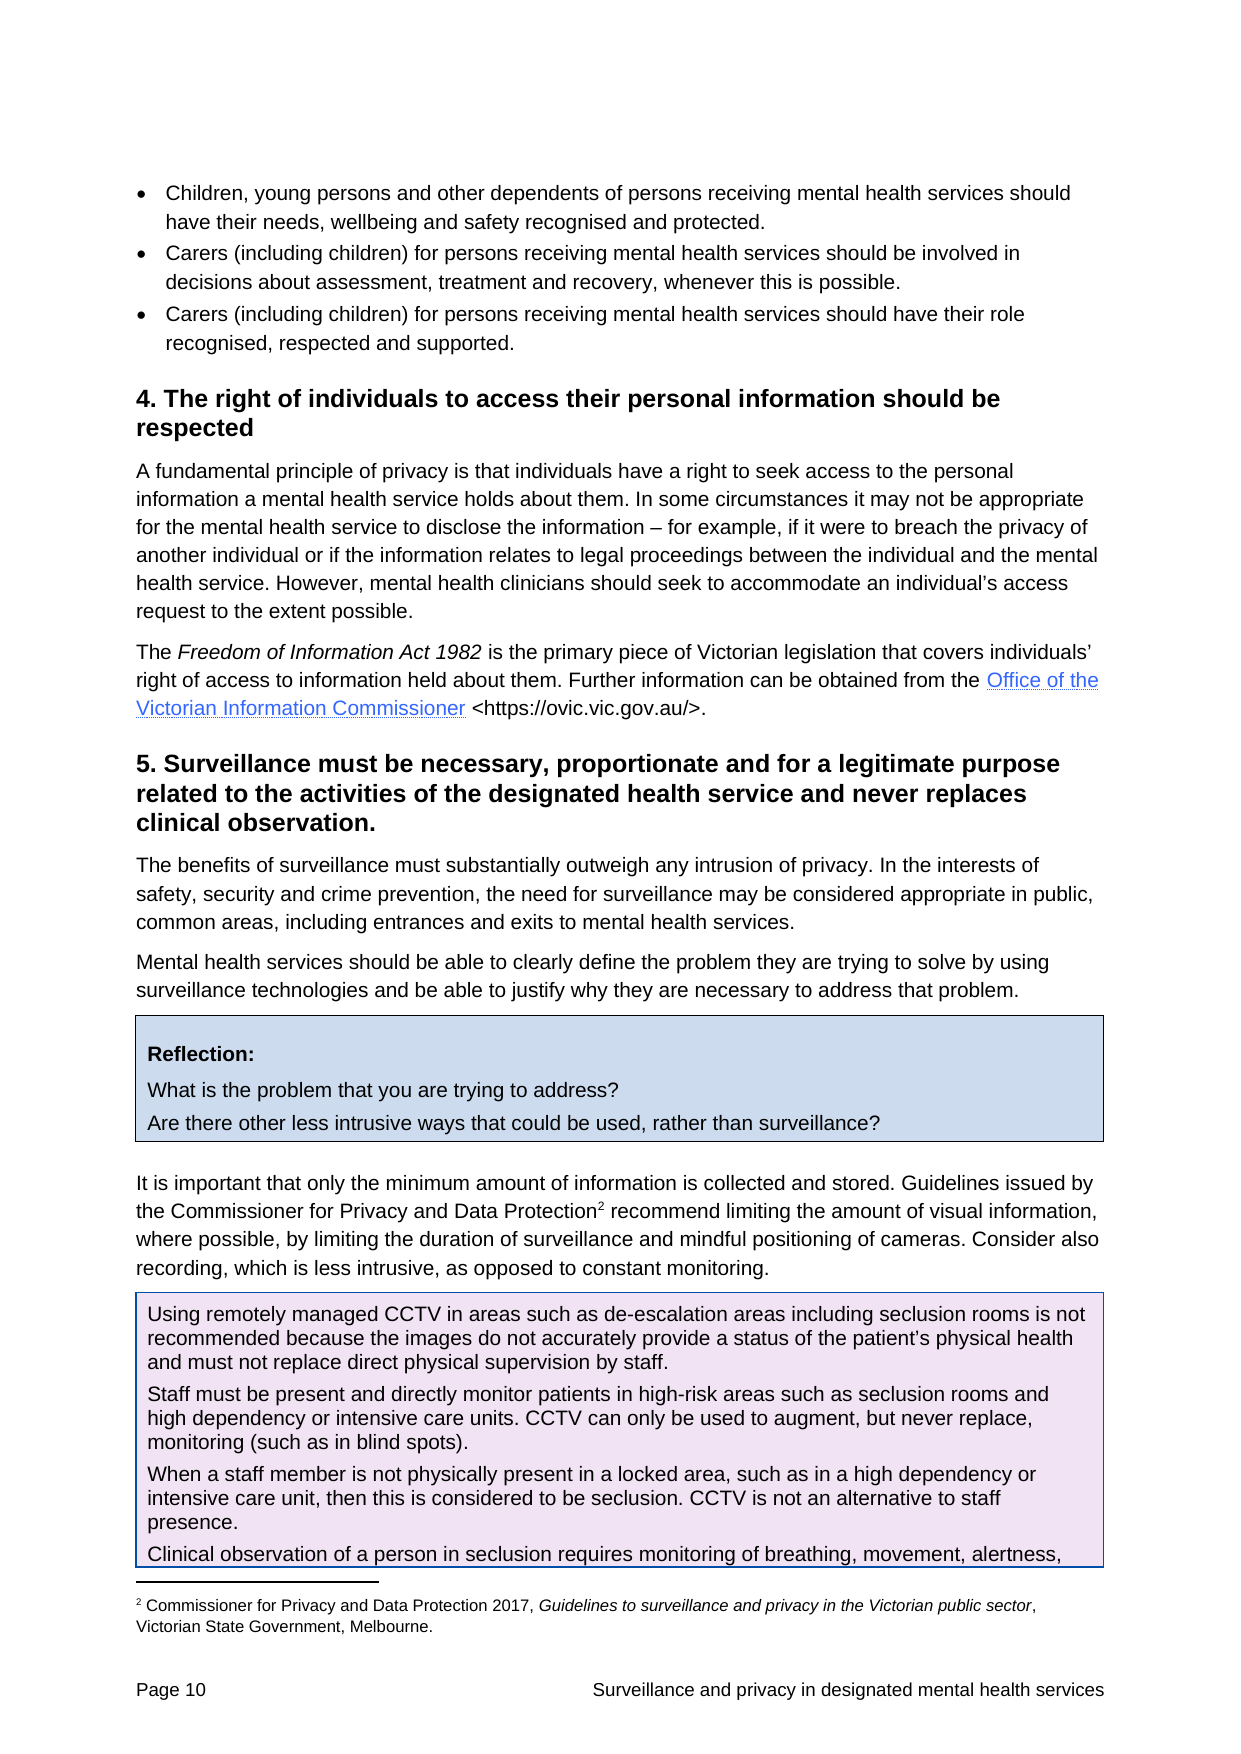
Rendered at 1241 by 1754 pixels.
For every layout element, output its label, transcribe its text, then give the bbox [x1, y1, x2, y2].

subtitle 4. The right of individuals to access their personal information should be respected [136, 383, 1104, 442]
text It is important that only the minimum amount of information is collected and stored. Guidelines issued by the Commissioner for Privacy and Data Protection recommend limiting the amount of visual information, where possible, by limiting the duration of surveillance and mindful positioning of cameras. Consider also recording, which is less intrusive, as opposed to constant monitoring. [136, 1167, 1104, 1279]
text Carers (including children) for persons receiving mental health services should have their role recognised, respected and supported. [136, 298, 1104, 354]
text A fundamental principle of privacy is that individuals have a right to seek access to the personal information a mental health service holds about them. In some circumstances it may not be appropriate for the mental health service to disclose the information – for example, if it were to breach the privacy of another individual or if the information relates to legal proceedings between the individual and the mental health service. However, mental health clinicians should seek to accommodate an individual’s access request to the extent possible. [136, 454, 1104, 623]
table_header Reflection: What is the problem that you are trying to address? Are there other less intrusive ways that could be used, rather than surveillance? [136, 1016, 1103, 1141]
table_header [137, 1293, 1103, 1566]
text The Freedom of Information Act 1982 is the primary piece of Victorian legislation that covers individuals’ right of access to information held about them. Further information can be obtained from the Office of the Victorian Information Commissioner <https://ovic.vic.gov.au/>. [136, 636, 1104, 720]
text The benefits of surveillance must substantially outweigh any intrusion of privacy. In the interests of safety, security and crime prevention, the need for surveillance may be considered appropriate in public, common areas, including entrances and exits to mental health services. [136, 849, 1104, 933]
text Children, young persons and other dependents of persons receiving mental health services should have their needs, wellbeing and safety recognised and protected. [136, 177, 1104, 233]
subtitle 5. Surveillance must be necessary, proportionate and for a legitimate purpose related to the activities of the designated health service and never replaces clinical observation. [136, 749, 1104, 837]
text Carers (including children) for persons receiving mental health services should be involved in decisions about assessment, treatment and recovery, whenever this is possible. [136, 238, 1104, 294]
text Mental health services should be able to clearly define the problem they are trying to solve by using surveillance technologies and be able to justify why they are necessary to address that problem. [136, 946, 1104, 1002]
